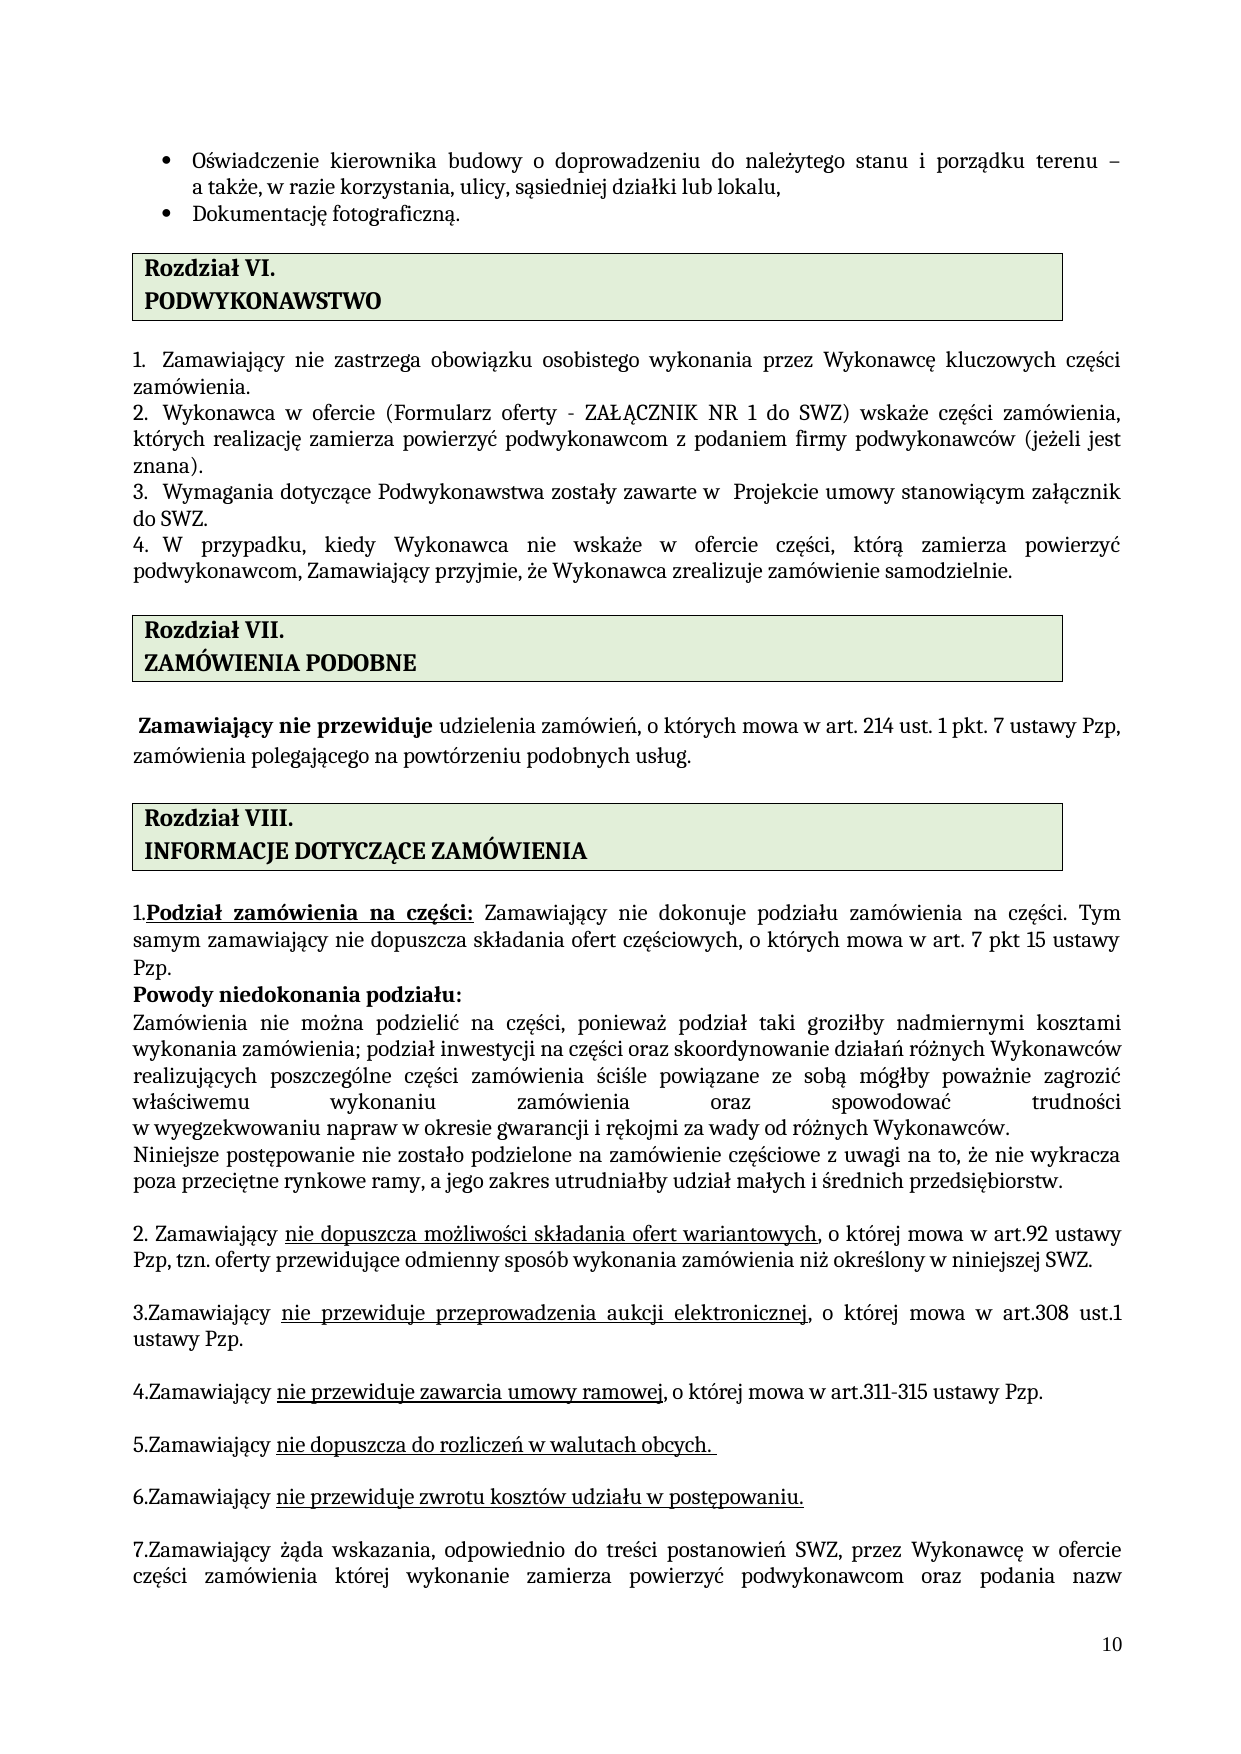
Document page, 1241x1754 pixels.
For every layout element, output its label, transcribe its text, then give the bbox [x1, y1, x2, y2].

text 5.Zamawiający nie dopuszcza do rozliczeń w walutach obcych. [133, 1431, 1122, 1458]
list Wymagania dotyczące Podwykonawstwa zostały zawarte w Projekcie umowy stanowiącym załącznik do SWZ. [133, 479, 1122, 532]
list Wykonawca w ofercie (Formularz oferty - ZAŁĄCZNIK NR 1 do SWZ) wskaże części zamówienia, których realizację zamierza powierzyć podwykonawcom z podaniem firmy podwykonawców (jeżeli jest znana). [133, 400, 1122, 479]
text 2. Zamawiający nie dopuszcza możliwości składania ofert wariantowych, o której mowa w art.92 ustawy Pzp, tzn. oferty przewidujące odmienny sposób wykonania zamówienia niż określony w niniejszej SWZ. [133, 1221, 1122, 1273]
table_header Rozdział VI. PODWYKONAWSTWO [133, 254, 1062, 320]
table_header Rozdział VIII. INFORMACJE DOTYCZĄCE ZAMÓWIENIA [133, 804, 1062, 870]
text 1.Podział zamówienia na części: Zamawiający nie dokonuje podziału zamówienia na części. Tym samym zamawiający nie dopuszcza składania ofert częściowych, o których mowa w art. 7 pkt 15 ustawy Pzp. [133, 899, 1122, 981]
text Niniejsze postępowanie nie zostało podzielone na zamówienie częściowe z uwagi na to, że nie wykracza poza przeciętne rynkowe ramy, a jego zakres utrudniałby udział małych i średnich przedsiębiorstw. [133, 1141, 1122, 1194]
list W przypadku, kiedy Wykonawca nie wskaże w ofercie części, którą zamierza powierzyć podwykonawcom, Zamawiający przyjmie, że Wykonawca zrealizuje zamówienie samodzielnie. [133, 532, 1122, 584]
list Oświadczenie kierownika budowy o doprowadzeniu do należytego stanu i porządku terenu – a także, w razie korzystania, ulicy, sąsiedniej działki lub lokalu, [162, 148, 1122, 200]
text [133, 1537, 1122, 1589]
table_header Rozdział VII. ZAMÓWIENIA PODOBNE [133, 616, 1062, 681]
text 4.Zamawiający nie przewiduje zawarcia umowy ramowej, o której mowa w art.311-315 ustawy Pzp. [133, 1379, 1122, 1405]
text Zamówienia nie można podzielić na części, ponieważ podział taki groziłby nadmiernymi kosztami wykonania zamówienia; podział inwestycji na części oraz skoordynowanie działań różnych Wykonawców realizujących poszczególne części zamówienia ściśle powiązane ze sobą mógłby poważnie zagrozić właściwemu wykonaniu zamówienia oraz spowodować trudności w wyegzekwowaniu napraw w okresie gwarancji i rękojmi za wady od różnych Wykonawców. [133, 1010, 1122, 1141]
list Dokumentację fotograficzną. [162, 200, 1122, 227]
text Zamawiający nie przewiduje udzielenia zamówień, o których mowa w art. 214 ust. 1 pkt. 7 ustawy Pzp, zamówienia polegającego na powtórzeniu podobnych usług. [133, 712, 1122, 769]
list Zamawiający nie zastrzega obowiązku osobistego wykonania przez Wykonawcę kluczowych części zamówienia. [133, 347, 1122, 400]
text Powody niedokonania podziału: [133, 982, 1122, 1008]
text 3.Zamawiający nie przewiduje przeprowadzenia aukcji elektronicznej, o której mowa w art.308 ust.1 ustawy Pzp. [133, 1299, 1122, 1352]
text 6.Zamawiający nie przewiduje zwrotu kosztów udziału w postępowaniu. [133, 1484, 1122, 1510]
